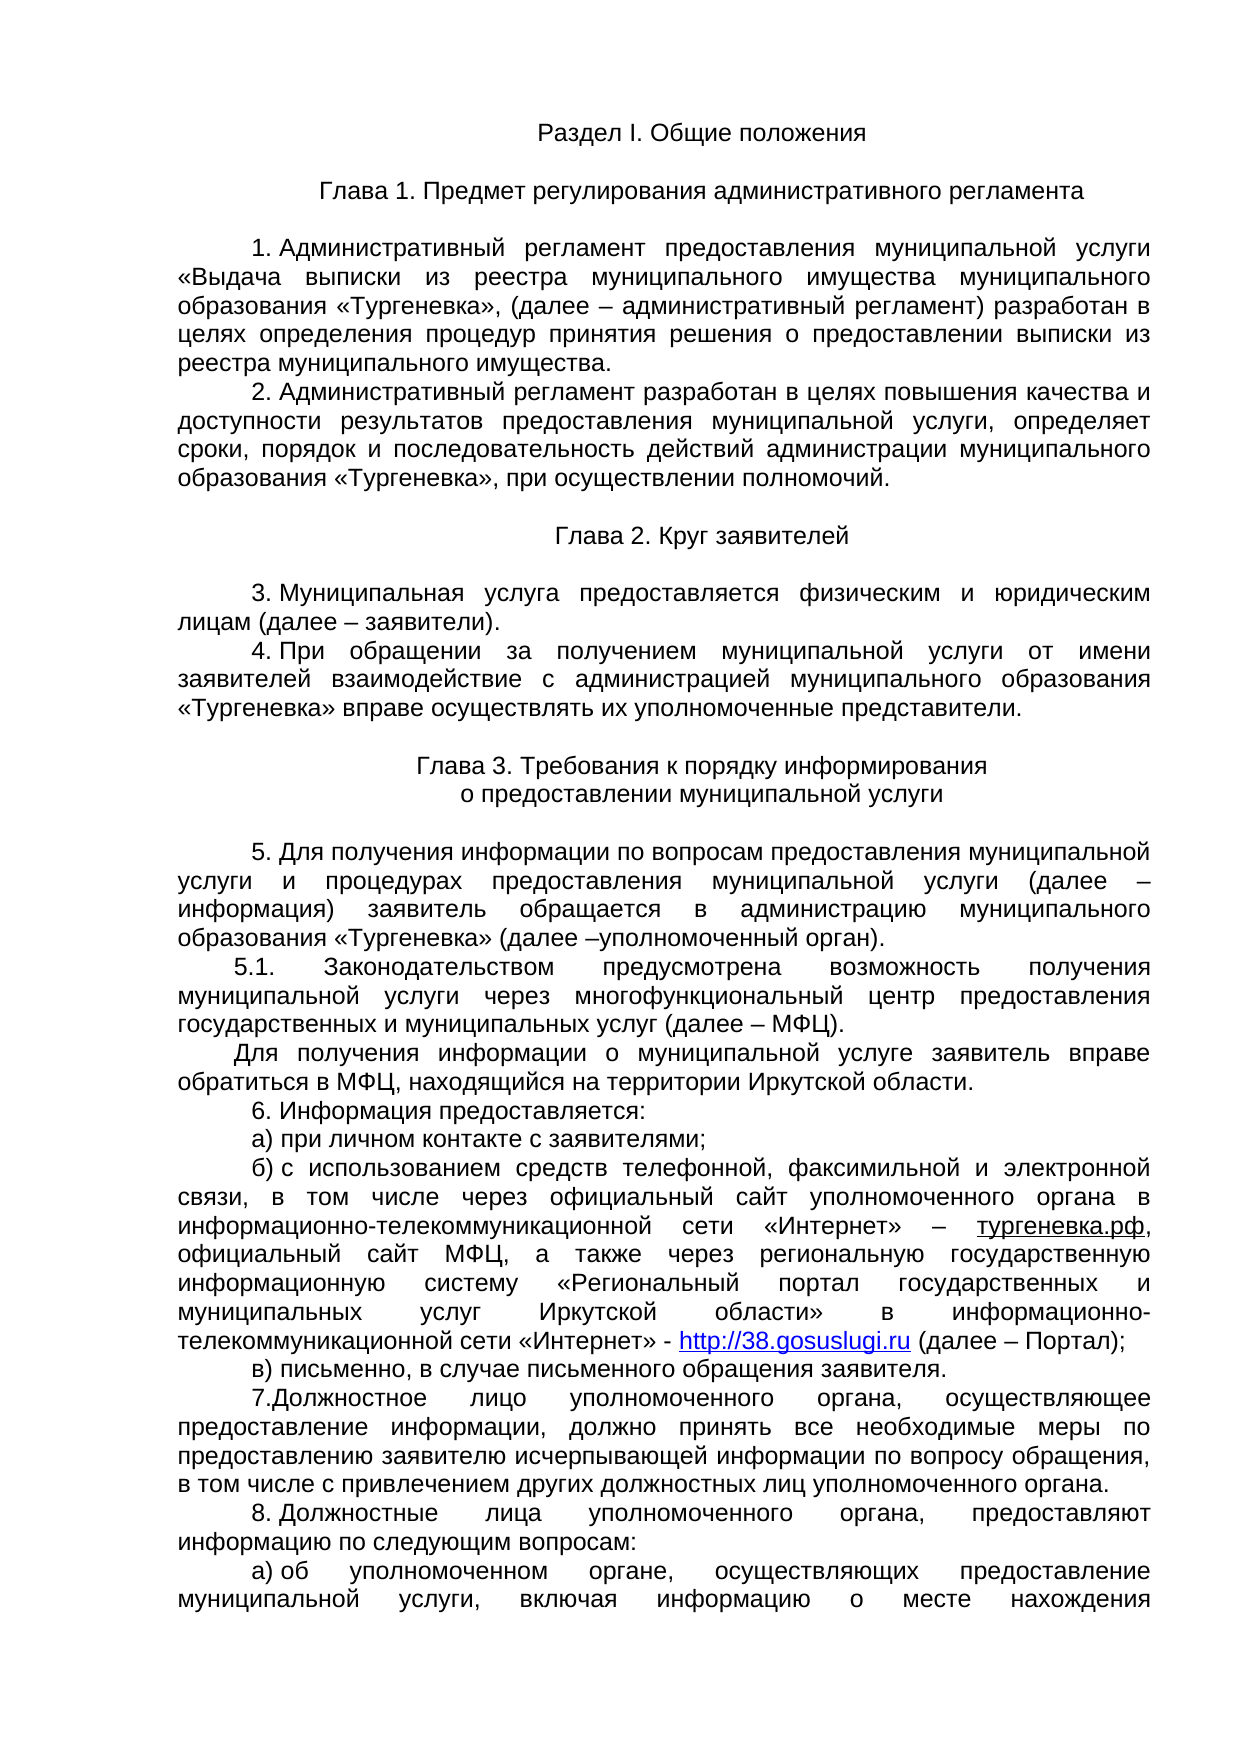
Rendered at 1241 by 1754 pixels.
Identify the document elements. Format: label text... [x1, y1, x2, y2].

text 7.Должностное лицо уполномоченного органа, осуществляющее предоставление информации, должно принять все необходимые меры по предоставлению заявителю исчерпывающей информации по вопросу обращения, в том числе с привлечением других должностных лиц уполномоченного органа. [177, 1383, 1152, 1498]
text 2. Административный регламент разработан в целях повышения качества и доступности результатов предоставления муниципальной услуги, определяет сроки, порядок и последовательность действий администрации муниципального образования «Тургеневка», при осуществлении полномочий. [177, 377, 1152, 492]
text 5.1. Законодательством предусмотрена возможность получения муниципальной услуги через многофункциональный центр предоставления государственных и муниципальных услуг (далее – МФЦ). [177, 952, 1152, 1038]
text о предоставлении муниципальной услуги [177, 779, 1152, 808]
text Раздел I. Общие положения [177, 118, 1152, 147]
text 1. Административный регламент предоставления муниципальной услуги «Выдача выписки из реестра муниципального имущества муниципального образования «Тургеневка», (далее – административный регламент) разработан в целях определения процедур принятия решения о предоставлении выписки из реестра муниципального имущества. [177, 233, 1152, 377]
text Глава 3. Требования к порядку информирования [177, 751, 1152, 779]
text Глава 2. Круг заявителей [177, 521, 1152, 549]
text а) при личном контакте с заявителями; [177, 1124, 1152, 1153]
text 3. Муниципальная услуга предоставляется физическим и юридическим лицам (далее – заявители). [177, 578, 1152, 636]
text Глава 1. Предмет регулирования административного регламента [177, 176, 1152, 204]
text 5. Для получения информации по вопросам предоставления муниципальной услуги и процедурах предоставления муниципальной услуги (далее – информация) заявитель обращается в администрацию муниципального образования «Тургеневка» (далее –уполномоченный орган). [177, 837, 1152, 952]
text 8. Должностные лица уполномоченного органа, предоставляют информацию по следующим вопросам: [177, 1498, 1152, 1556]
text Для получения информации о муниципальной услуге заявитель вправе обратиться в МФЦ, находящийся на территории Иркутской области. [177, 1038, 1152, 1096]
text 6. Информация предоставляется: [177, 1096, 1152, 1124]
text 4. При обращении за получением муниципальной услуги от имени заявителей взаимодействие с администрацией муниципального образования «Тургеневка» вправе осуществлять их уполномоченные представители. [177, 636, 1152, 722]
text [177, 1556, 1152, 1613]
text б) с использованием средств телефонной, факсимильной и электронной связи, в том числе через официальный сайт уполномоченного органа в информационно-телекоммуникационной сети «Интернет» – тургеневка.рф, официальный сайт МФЦ, а также через региональную государственную информационную систему «Региональный портал государственных и муниципальных услуг Иркутской области» в информационно-телекоммуникационной сети «Интернет» - http://38.gosuslugi.ru (далее – Портал); [177, 1153, 1152, 1354]
text в) письменно, в случае письменного обращения заявителя. [177, 1354, 1152, 1383]
